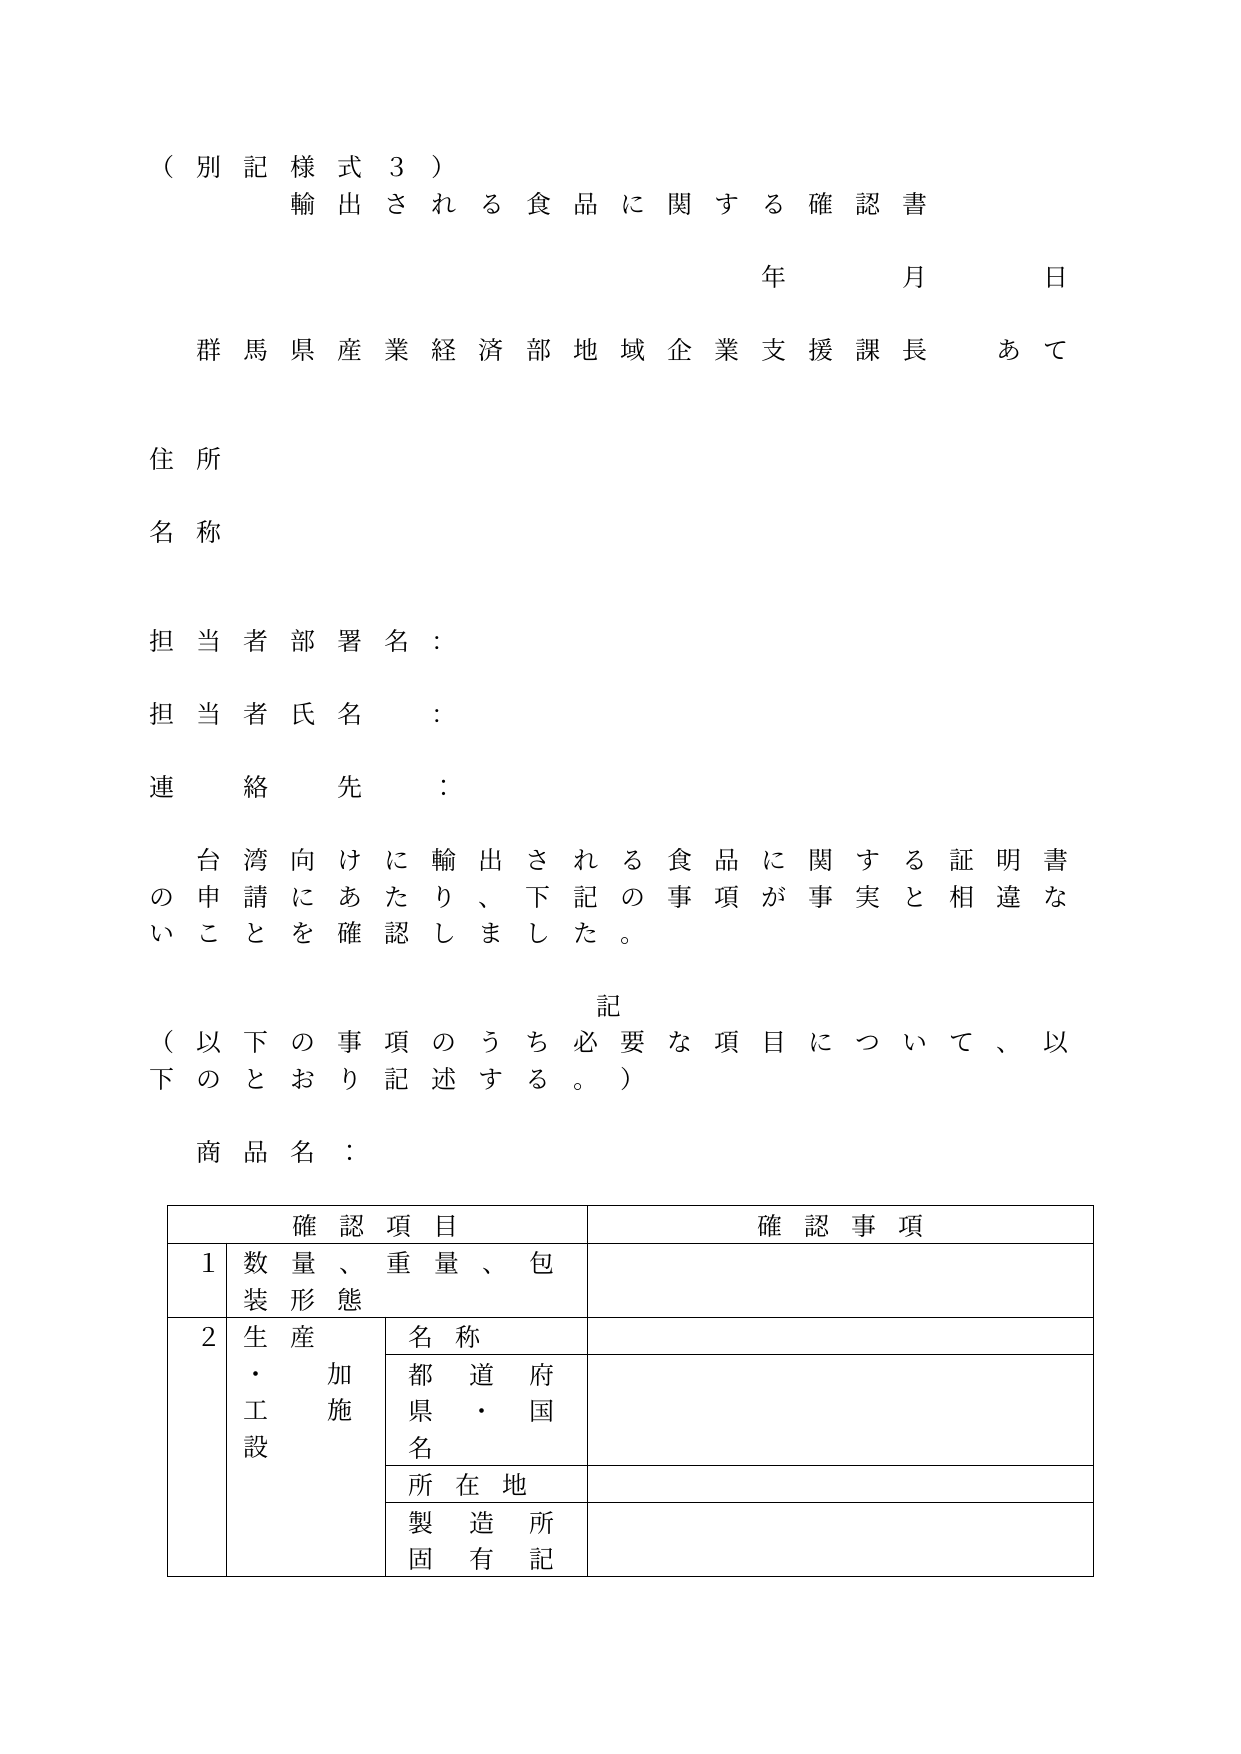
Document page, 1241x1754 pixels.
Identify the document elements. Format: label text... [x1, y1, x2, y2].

table_cell [588, 1503, 1093, 1576]
table_cell １ [168, 1244, 226, 1317]
table_cell 都道府県・国名 [386, 1355, 587, 1464]
text 担当者部署名： [149, 585, 1091, 658]
text 輸出される食品に関する確認書 [149, 184, 1091, 221]
table_cell 所在地 [386, 1466, 587, 1502]
table_cell [588, 1244, 1093, 1317]
table_cell 名称 [386, 1318, 587, 1354]
text 記 [149, 986, 1091, 1023]
table_header 確認項目 [168, 1206, 587, 1243]
table_cell [588, 1466, 1093, 1502]
text 台湾向けに輸出される食品に関する証明書の申請にあたり、下記の事項が事実と相違ないことを確認しました。 [149, 841, 1091, 950]
text 連 絡 先 ： [149, 731, 1091, 804]
table_cell [588, 1355, 1093, 1464]
text 商品名： [149, 1132, 1091, 1169]
table_cell ２ [168, 1318, 226, 1576]
table_cell 生産 ・加工施設 [227, 1318, 385, 1576]
text 群馬県産業経済部地域企業支援課長 あて [149, 330, 1091, 367]
text 名称 [149, 476, 1091, 549]
text （別記様式３） [149, 148, 1091, 184]
table_header 確認事項 [588, 1206, 1093, 1243]
text 担当者氏名 ： [149, 658, 1091, 731]
table_cell [588, 1318, 1093, 1354]
text （以下の事項のうち必要な項目について、以下のとおり記述する。） [149, 1023, 1091, 1096]
table_cell 数量、重量、包装形態 [227, 1244, 587, 1317]
text 年 月 日 [149, 257, 1091, 294]
text 住所 [149, 403, 1091, 476]
table_cell 製造所固有記号 [386, 1503, 587, 1576]
